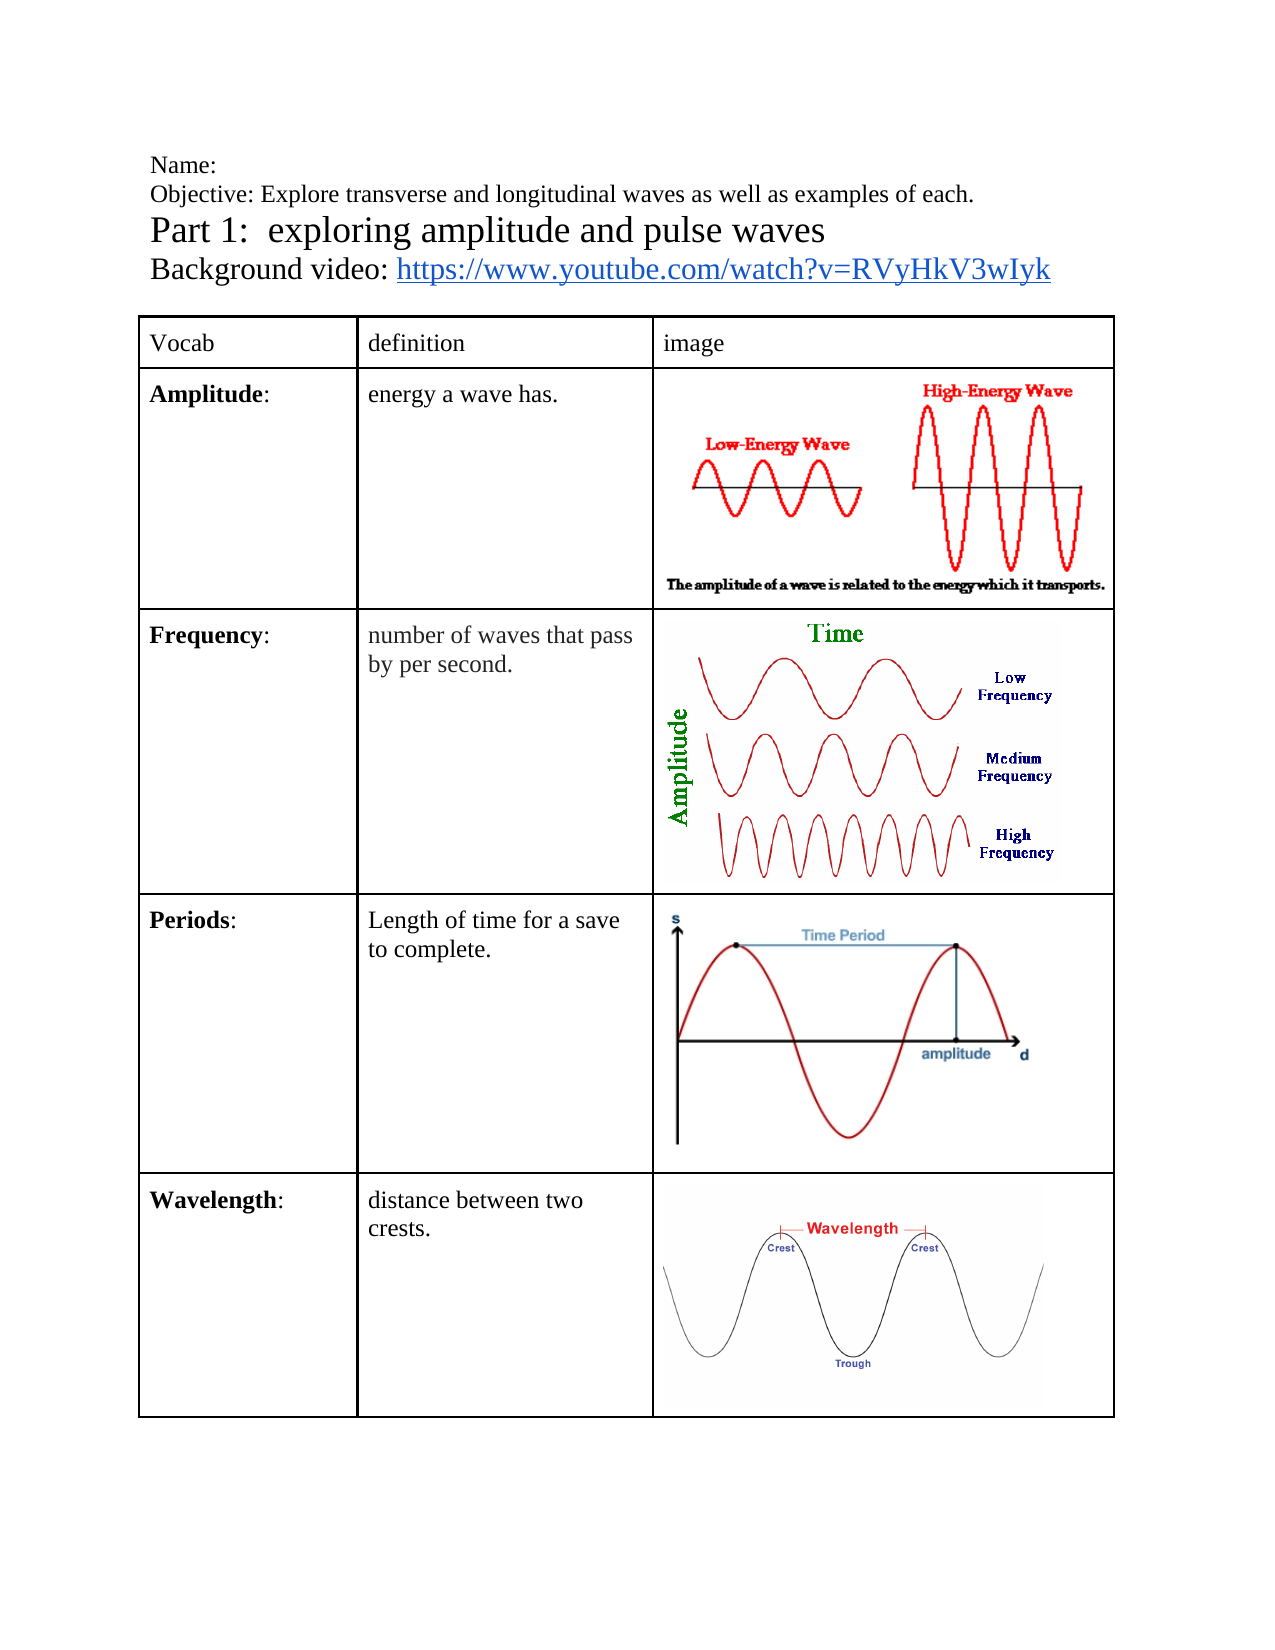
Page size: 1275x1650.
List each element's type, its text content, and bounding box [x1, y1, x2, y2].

table_header definition [359, 318, 652, 367]
table_cell Periods: [140, 895, 356, 1172]
table_cell distance between two crests. [359, 1174, 652, 1416]
table_header Vocab [140, 318, 356, 367]
text Part 1: exploring amplitude and pulse waves [150, 207, 1125, 251]
picture [663, 905, 1036, 1153]
picture [663, 379, 1113, 598]
table_cell Amplitude: [140, 369, 356, 608]
text Name: [150, 150, 1125, 179]
text Objective: Explore transverse and longitudinal waves as well as examples of each. [150, 179, 1125, 207]
table_header image [654, 318, 1113, 367]
table_cell Length of time for a save to complete. [359, 895, 652, 1172]
table_cell Frequency: [140, 610, 356, 893]
table_cell [654, 610, 1113, 893]
table_cell [654, 369, 1113, 608]
picture [663, 620, 1061, 883]
text Background video: https://www.youtube.com/watch?v=RVyHkV3wIyk [150, 251, 1125, 287]
table_cell [654, 895, 1113, 1172]
table_cell [654, 1174, 1113, 1416]
table_cell number of waves that pass by per second. [359, 610, 652, 893]
table_cell energy a wave has. [359, 369, 652, 608]
picture [663, 1184, 1044, 1406]
table_cell Wavelength: [140, 1174, 356, 1416]
